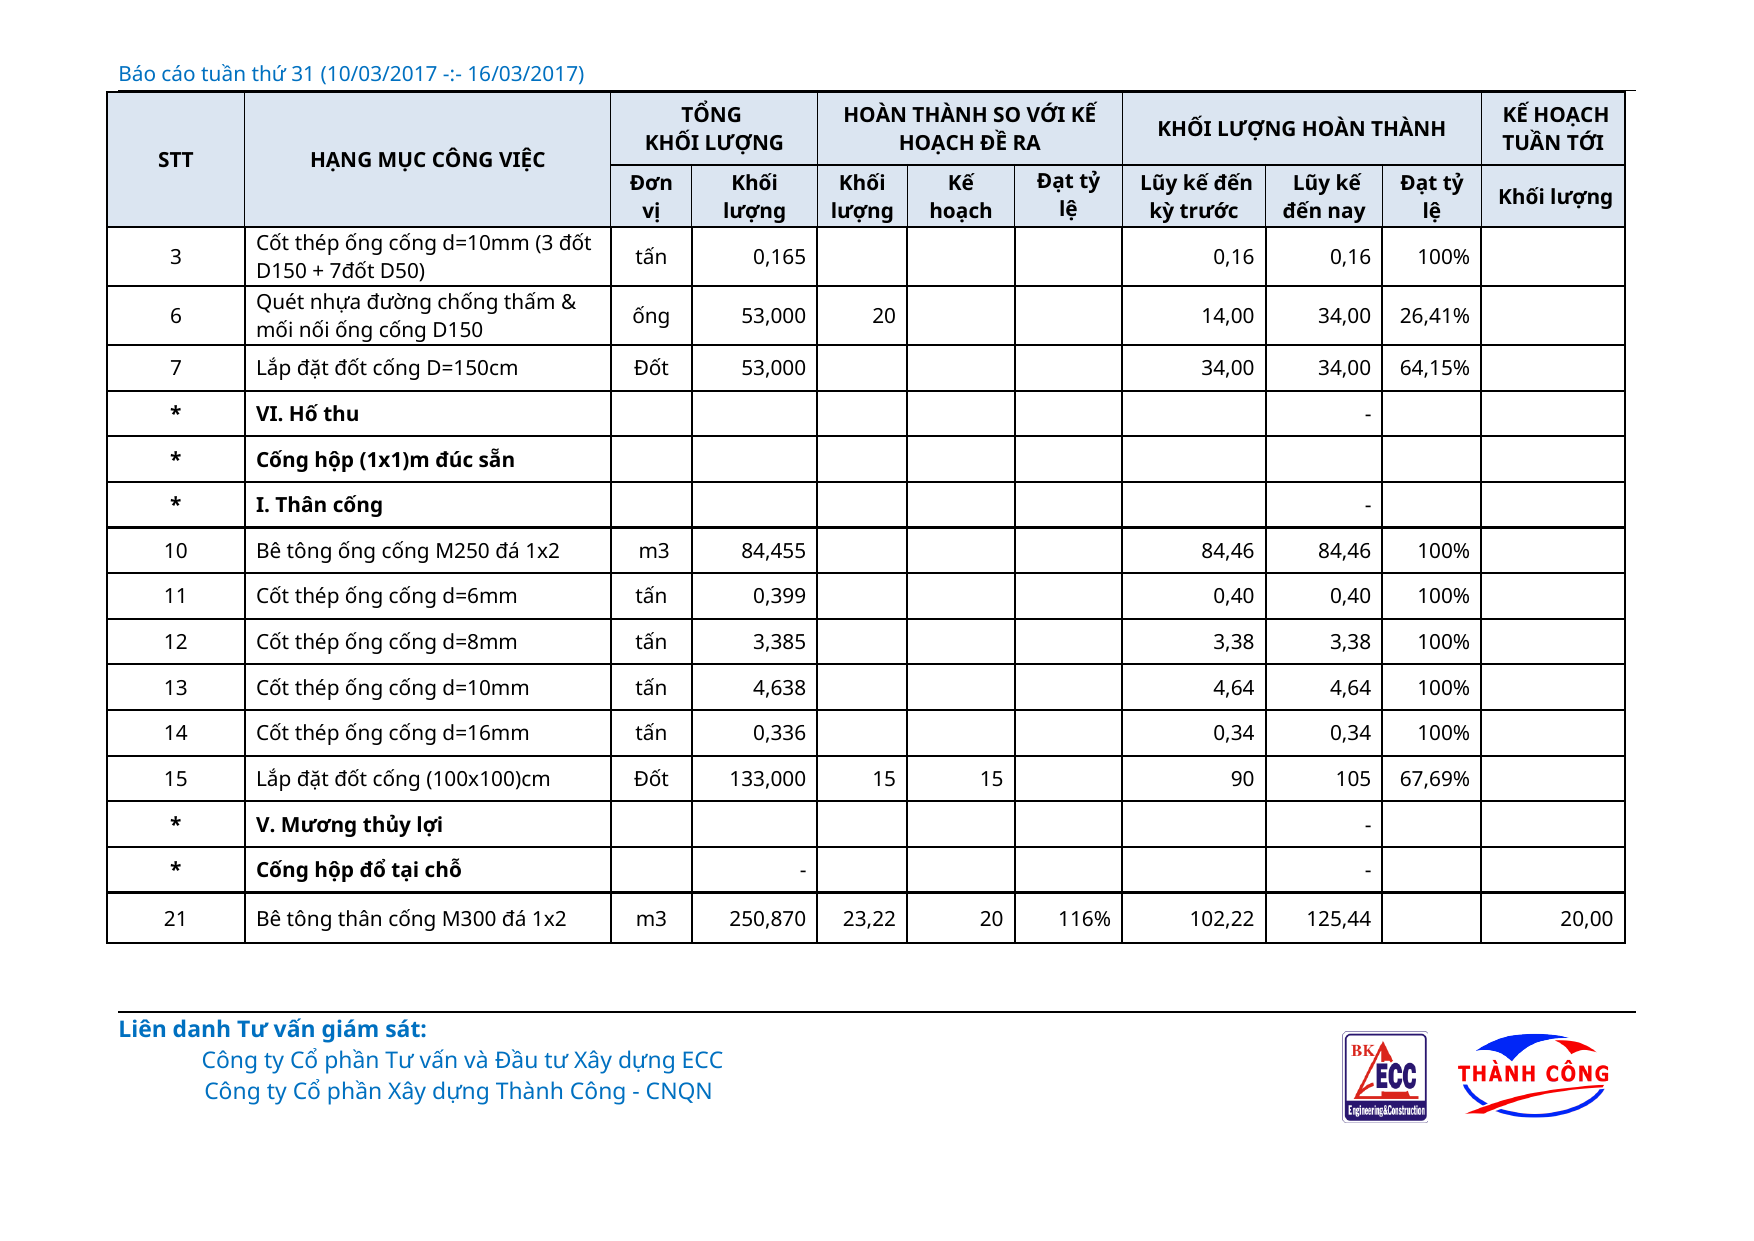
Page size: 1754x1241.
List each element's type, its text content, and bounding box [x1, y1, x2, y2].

table_cell 100% [1383, 620, 1480, 663]
table_cell [1016, 802, 1121, 846]
table_cell 14 [108, 711, 244, 754]
table_cell [693, 392, 816, 435]
table_cell [818, 620, 906, 663]
table_cell 0,336 [693, 711, 816, 754]
table_cell [818, 529, 906, 572]
table_cell I. Thân cống [246, 483, 610, 526]
table_cell * [108, 483, 244, 526]
table_cell [908, 346, 1014, 389]
table_cell tấn [612, 665, 691, 709]
table_cell [818, 711, 906, 754]
table_cell Cống hộp (1x1)m đúc sẵn [246, 437, 610, 481]
table_cell [693, 802, 816, 846]
table_cell [908, 228, 1014, 285]
table_cell [818, 574, 906, 618]
table_cell 3,385 [693, 620, 816, 663]
table_cell [818, 346, 906, 389]
table_cell Khối lượng [1482, 166, 1624, 226]
table_cell [1016, 757, 1121, 800]
table_cell [1482, 757, 1624, 800]
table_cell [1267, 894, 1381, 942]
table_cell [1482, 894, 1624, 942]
table_cell [818, 802, 906, 846]
table_cell [612, 848, 691, 891]
table_cell [693, 437, 816, 481]
table_cell [1267, 437, 1381, 481]
table_cell [1482, 574, 1624, 618]
table_cell 0,165 [693, 228, 816, 285]
table_header KHỐI LƯỢNG HOÀN THÀNH [1123, 93, 1481, 164]
table_cell 13 [108, 665, 244, 709]
table_cell 0,34 [1123, 711, 1265, 754]
table_cell [908, 392, 1014, 435]
table_cell tấn [612, 620, 691, 663]
table_cell [1016, 228, 1121, 285]
picture [1454, 1030, 1616, 1123]
table_cell 84,455 [693, 529, 816, 572]
table_cell [1123, 392, 1265, 435]
table_cell 0,399 [693, 574, 816, 618]
table_cell [1482, 665, 1624, 709]
table_cell 0,40 [1123, 574, 1265, 618]
table_cell [908, 483, 1014, 526]
table_cell 53,000 [693, 287, 816, 344]
table_cell Lắp đặt đốt cống D=150cm [246, 346, 610, 389]
table_cell 14,00 [1123, 287, 1265, 344]
table_cell Lũy kế đến kỳ trước [1123, 166, 1265, 226]
table_cell 100% [1383, 529, 1480, 572]
table_cell 84,46 [1267, 529, 1381, 572]
table_cell Kế hoạch [908, 166, 1014, 226]
table_cell ống [612, 287, 691, 344]
table_cell - [693, 848, 816, 891]
table_cell 53,000 [693, 346, 816, 389]
table_cell - [1267, 848, 1381, 891]
table_cell 15 [108, 757, 244, 800]
table_cell 67,69% [1383, 757, 1480, 800]
table_cell - [1267, 483, 1381, 526]
table_cell Cốt thép ống cống d=8mm [246, 620, 610, 663]
table_cell Cốt thép ống cống d=10mm [246, 665, 610, 709]
table_cell [908, 620, 1014, 663]
table_cell [908, 529, 1014, 572]
table_cell [1016, 574, 1121, 618]
table_cell 26,41% [1383, 287, 1480, 344]
table_cell [1016, 346, 1121, 389]
table_cell [1016, 437, 1121, 481]
table_cell Quét nhựa đường chống thấm & mối nối ống cống D150 [246, 287, 610, 344]
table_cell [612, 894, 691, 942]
table_header KẾ HOẠCH TUẦN TỚI [1482, 93, 1624, 164]
table_cell Đạt tỷ lệ (%) [1015, 166, 1122, 226]
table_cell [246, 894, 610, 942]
table_cell 0,40 [1267, 574, 1381, 618]
table_cell - [1267, 392, 1381, 435]
table_cell 11 [108, 574, 244, 618]
table_cell 34,00 [1123, 346, 1265, 389]
table_cell [818, 483, 906, 526]
table_cell Lũy kế đến nay [1266, 166, 1382, 226]
table_cell [908, 665, 1014, 709]
table_cell [1482, 620, 1624, 663]
table_cell * [108, 437, 244, 481]
table_cell [1016, 287, 1121, 344]
table_cell [1123, 437, 1265, 481]
table_cell [1016, 529, 1121, 572]
table_cell [1482, 848, 1624, 891]
table_cell [908, 802, 1014, 846]
table_cell [908, 287, 1014, 344]
table_cell [612, 802, 691, 846]
table_cell [818, 437, 906, 481]
table_cell [1016, 665, 1121, 709]
table_cell [908, 848, 1014, 891]
table_cell 21 [108, 894, 244, 942]
table_cell Đạt tỷ lệ [1383, 166, 1481, 226]
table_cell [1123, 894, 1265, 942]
table_cell [1383, 437, 1480, 481]
table_cell Đốt [612, 757, 691, 800]
table_cell 64,15% [1383, 346, 1480, 389]
table_cell tấn [612, 711, 691, 754]
table_cell [1123, 848, 1265, 891]
table_cell [1383, 802, 1480, 846]
table_cell 4,64 [1123, 665, 1265, 709]
table_cell 15 [818, 757, 906, 800]
table_cell 3 [108, 228, 244, 285]
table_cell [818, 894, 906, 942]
table_cell [1123, 483, 1265, 526]
table_header HOÀN THÀNH SO VỚI KẾ HOẠCH ĐỀ RA [818, 93, 1122, 164]
table_cell 90 [1123, 757, 1265, 800]
table_cell 34,00 [1267, 346, 1381, 389]
table_cell Đơn vị [611, 166, 691, 226]
table_cell * [108, 848, 244, 891]
table_cell Cốt thép ống cống d=10mm (3 đốt D150 + 7đốt D50) [246, 228, 610, 285]
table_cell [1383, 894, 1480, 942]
table_cell 0,16 [1267, 228, 1381, 285]
table_cell [1016, 620, 1121, 663]
table_cell Khối lượng [692, 166, 817, 226]
picture [1342, 1031, 1428, 1123]
table_header TỔNG KHỐI LƯỢNG [611, 93, 817, 164]
table_cell Khối lượng [818, 166, 907, 226]
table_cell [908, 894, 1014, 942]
table_cell [1016, 711, 1121, 754]
table_cell [1016, 848, 1121, 891]
table_cell [1482, 346, 1624, 389]
table_cell 100% [1383, 574, 1480, 618]
table_cell Bê tông ống cống M250 đá 1x2 [246, 529, 610, 572]
table_cell [1482, 483, 1624, 526]
table_cell [818, 392, 906, 435]
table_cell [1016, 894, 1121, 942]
table_cell [908, 437, 1014, 481]
table_cell 100% [1383, 228, 1480, 285]
table_cell Cốt thép ống cống d=16mm [246, 711, 610, 754]
table_cell 20 [818, 287, 906, 344]
table_header HẠNG MỤC CÔNG VIỆC [245, 93, 610, 226]
table_cell 0,16 [1123, 228, 1265, 285]
table_cell Lắp đặt đốt cống (100x100)cm [246, 757, 610, 800]
table_cell 3,38 [1123, 620, 1265, 663]
table_cell [612, 392, 691, 435]
table_cell [1383, 483, 1480, 526]
table_cell 12 [108, 620, 244, 663]
table_cell 34,00 [1267, 287, 1381, 344]
table_cell tấn [612, 574, 691, 618]
table_cell [1482, 287, 1624, 344]
table_cell VI. Hố thu [246, 392, 610, 435]
table_cell [908, 574, 1014, 618]
table_cell 100% [1383, 665, 1480, 709]
table_cell 10 [108, 529, 244, 572]
table_cell 3,38 [1267, 620, 1381, 663]
table_cell Đốt [612, 346, 691, 389]
table_cell * [108, 392, 244, 435]
table_cell [1123, 802, 1265, 846]
table_cell [1383, 848, 1480, 891]
table_cell 100% [1383, 711, 1480, 754]
table_cell tấn [612, 228, 691, 285]
table_cell 133,000 [693, 757, 816, 800]
table_cell * [108, 802, 244, 846]
table_cell [1482, 392, 1624, 435]
table_cell [908, 711, 1014, 754]
table_cell 6 [108, 287, 244, 344]
table_cell [1482, 802, 1624, 846]
table_cell [1482, 437, 1624, 481]
table_cell [1482, 711, 1624, 754]
table_cell [1016, 392, 1121, 435]
table_cell Cốt thép ống cống d=6mm [246, 574, 610, 618]
table_cell V. Mương thủy lợi [246, 802, 610, 846]
table_cell [693, 483, 816, 526]
table_cell [818, 228, 906, 285]
table_cell [1482, 228, 1624, 285]
table_cell [612, 437, 691, 481]
table_cell 4,64 [1267, 665, 1381, 709]
table_cell [1383, 392, 1480, 435]
table_cell [1016, 483, 1121, 526]
table_cell 15 [908, 757, 1014, 800]
table_cell [818, 848, 906, 891]
table_cell [1482, 529, 1624, 572]
table_cell [612, 483, 691, 526]
table_cell Cống hộp đổ tại chỗ [246, 848, 610, 891]
table_cell 0,34 [1267, 711, 1381, 754]
table_cell 4,638 [693, 665, 816, 709]
table_header STT [108, 93, 244, 226]
table_cell m3 [612, 529, 691, 572]
table_cell [818, 665, 906, 709]
table_cell 7 [108, 346, 244, 389]
table_cell 105 [1267, 757, 1381, 800]
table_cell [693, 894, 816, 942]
table_cell 84,46 [1123, 529, 1265, 572]
table_cell - [1267, 802, 1381, 846]
